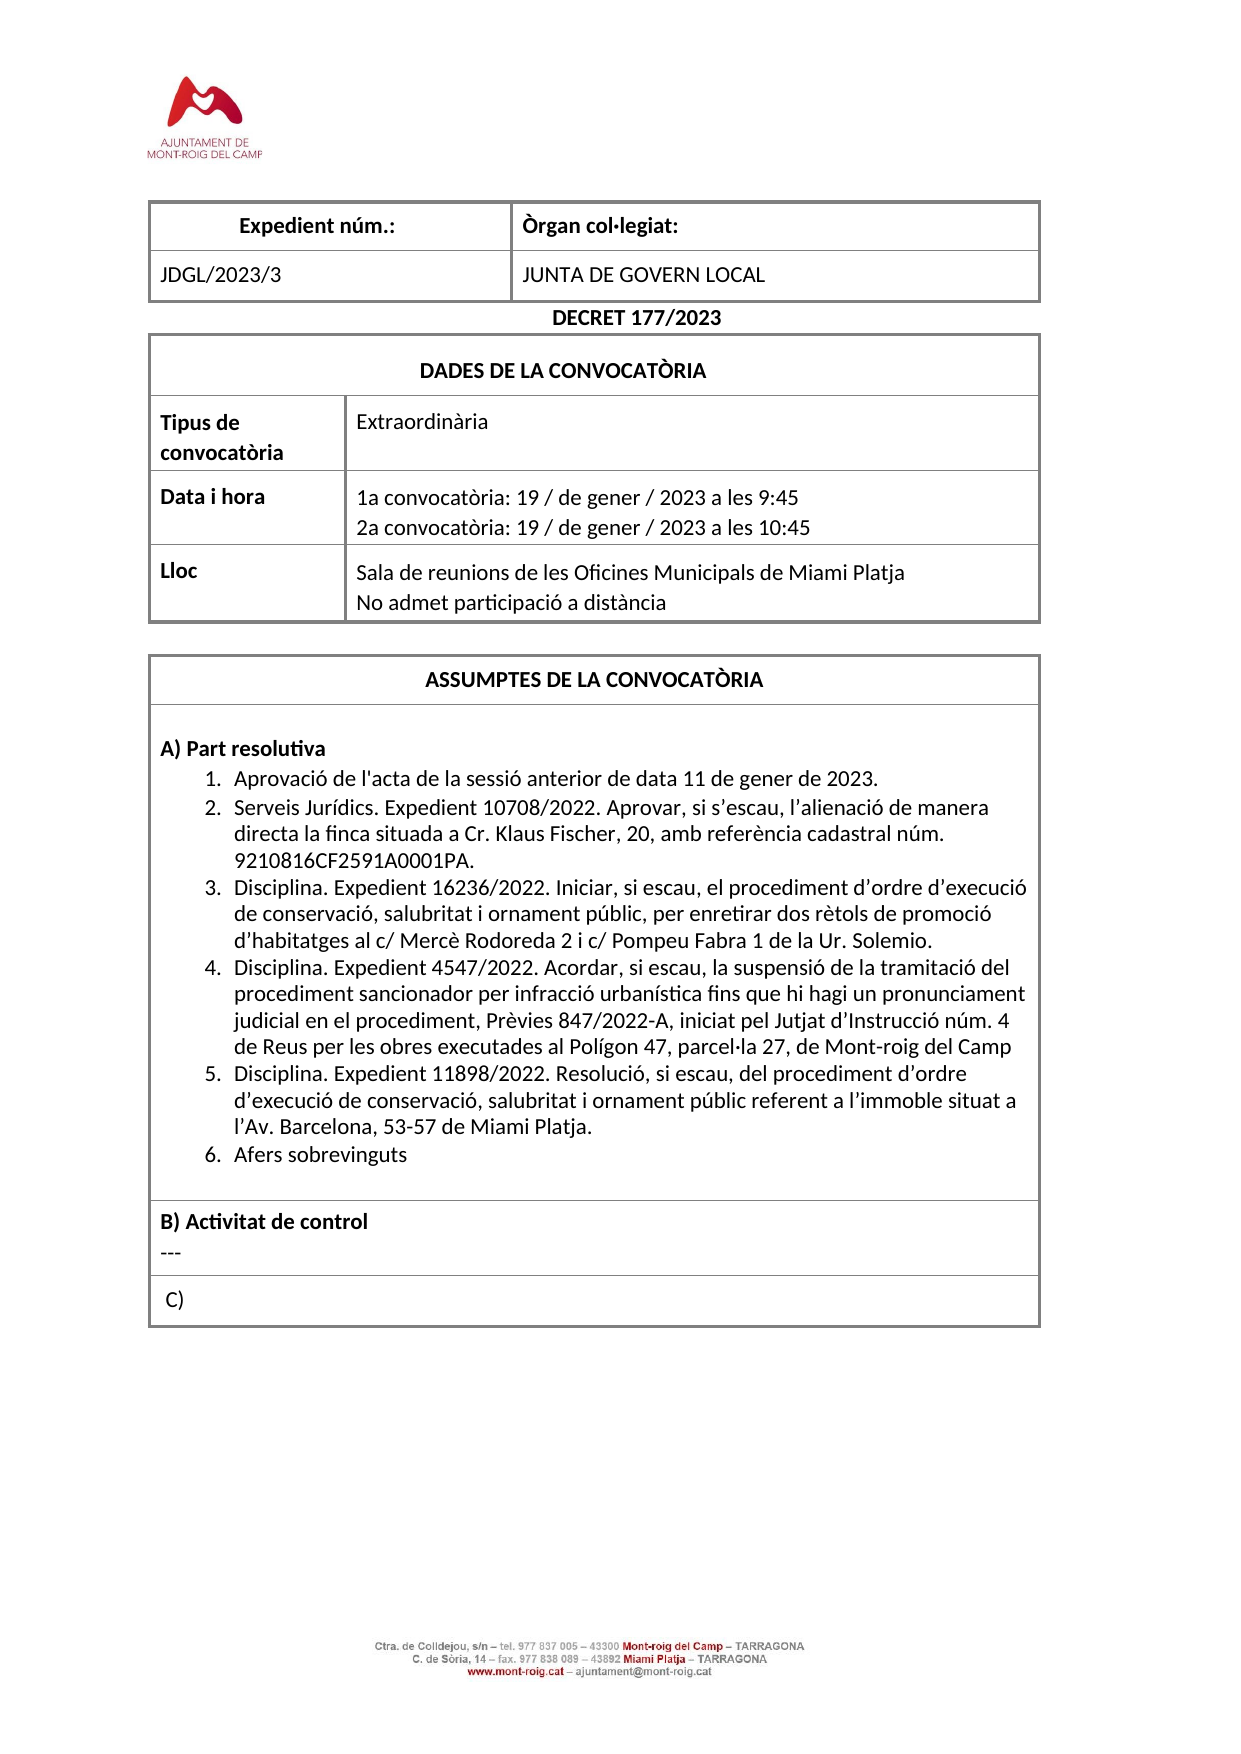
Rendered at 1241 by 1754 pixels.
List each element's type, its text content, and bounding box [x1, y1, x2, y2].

table_header Òrgan col·legiat: [513, 204, 1038, 250]
picture [147, 1637, 1034, 1682]
table_cell Extraordinària [347, 396, 1038, 469]
text DECRET 177/2023 [148, 303, 721, 331]
table_cell A) Part resolutiva Aprovació de l'acta de la sessió anterior de data 11 de gener de 2023. Serveis Jurídics. Expedient 10708/2022. Aprovar, si s’escau, l’alienació de manera directa la finca situada a Cr. Klaus Fischer, 20, amb referència cadastral núm. 9210816CF2591A0001PA. Disciplina. Expedient 16236/2022. Iniciar, si escau, el procediment d’ordre d’execució de conservació, salubritat i ornament públic, per enretirar dos rètols de promoció d’habitatges al c/ Mercè Rodoreda 2 i c/ Pompeu Fabra 1 de la Ur. Solemio. Disciplina. Expedient 4547/2022. Acordar, si escau, la suspensió de la tramitació del procediment sancionador per infracció urbanística fins que hi hagi un pronunciament judicial en el procediment, Prèvies 847/2022-A, iniciat pel Jutjat d’Instrucció núm. 4 de Reus per les obres executades al Polígon 47, parcel·la 27, de Mont-roig del Camp Disciplina. Expedient 11898/2022. Resolució, si escau, del procediment d’ordre d’execució de conservació, salubritat i ornament públic referent a l’immoble situat a l’Av. Barcelona, 53-57 de Miami Platja. Afers sobrevinguts [151, 705, 1038, 1200]
table_header [151, 336, 345, 395]
table_header Expedient núm.: [151, 204, 510, 250]
picture [147, 59, 263, 174]
table_cell JDGL/2023/3 [151, 251, 510, 300]
table_cell Data i hora [151, 471, 344, 544]
table_cell Tipus de convocatòria [151, 396, 344, 469]
table_header DADES DE LA CONVOCATÒRIA [345, 336, 1038, 395]
table_header ASSUMPTES DE LA CONVOCATÒRIA [151, 657, 1038, 704]
table_cell C) [151, 1276, 1038, 1324]
table_cell 1a convocatòria: 19 / de gener / 2023 a les 9:45 2a convocatòria: 19 / de gener / 2023 a les 10:45 [347, 471, 1038, 544]
table_cell JUNTA DE GOVERN LOCAL [513, 251, 1038, 300]
table_cell B) Activitat de control --- [151, 1201, 1038, 1275]
table_cell Lloc [151, 545, 344, 620]
table_cell Sala de reunions de les Oficines Municipals de Miami Platja No admet participació a distància [347, 545, 1038, 620]
